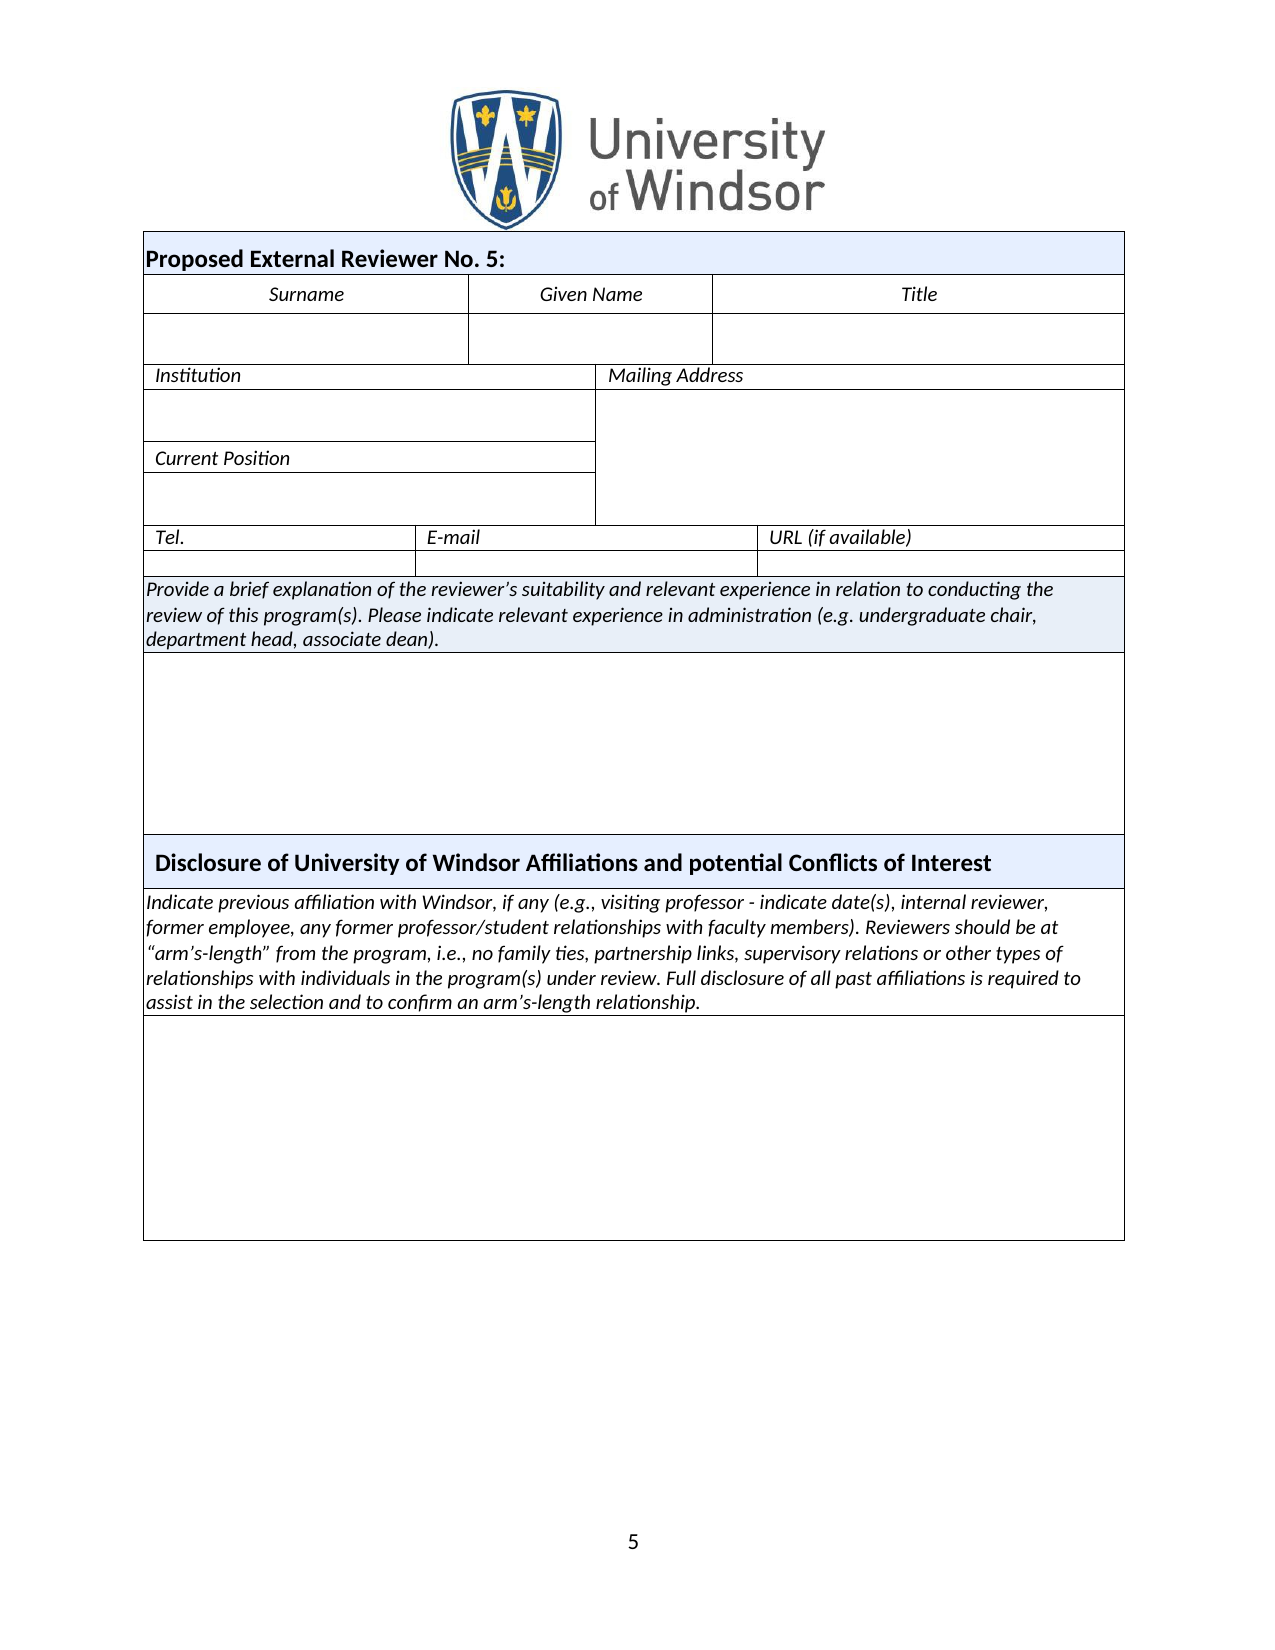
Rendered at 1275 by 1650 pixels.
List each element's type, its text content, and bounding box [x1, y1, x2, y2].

table_cell [144, 473, 595, 524]
table_cell Disclosure of University of Windsor Affiliations and potential Conflicts of Interest [144, 835, 1124, 888]
table_cell Tel. [144, 526, 415, 550]
table_cell Surname [144, 275, 468, 312]
table_cell [144, 653, 1124, 834]
picture [439, 87, 831, 231]
table_cell Mailing Address [596, 365, 1124, 388]
table_cell [144, 1016, 1124, 1240]
table_cell [758, 551, 1124, 576]
table_cell Given Name [469, 275, 712, 312]
table_cell Indicate previous affiliation with Windsor, if any (e.g., visiting professor - indicate date(s), internal reviewer, former employee, any former professor/student relationships with faculty members). Reviewers should be at “arm’s-length” from the program, i.e., no family ties, partnership links, supervisory relations or other types of relationships with individuals in the program(s) under review. Full disclosure of all past affiliations is required to assist in the selection and to confirm an arm’s-length relationship. [144, 889, 1124, 1015]
table_cell [416, 551, 757, 576]
table_header Proposed External Reviewer No. 5: [144, 232, 1124, 274]
table_cell [469, 314, 712, 363]
table_cell URL (if available) [758, 526, 1124, 550]
table_cell Institution [144, 365, 595, 388]
table_cell [144, 314, 468, 363]
table_cell Provide a brief explanation of the reviewer’s suitability and relevant experience in relation to conducting the review of this program(s). Please indicate relevant experience in administration (e.g. undergraduate chair, department head, associate dean). [144, 577, 1124, 652]
table_cell [144, 390, 595, 441]
table_cell E-mail [416, 526, 757, 550]
table_cell Current Position [144, 442, 595, 472]
table_cell [144, 551, 415, 576]
table_cell [713, 314, 1124, 363]
table_cell Title [713, 275, 1124, 312]
table_cell [596, 390, 1124, 524]
